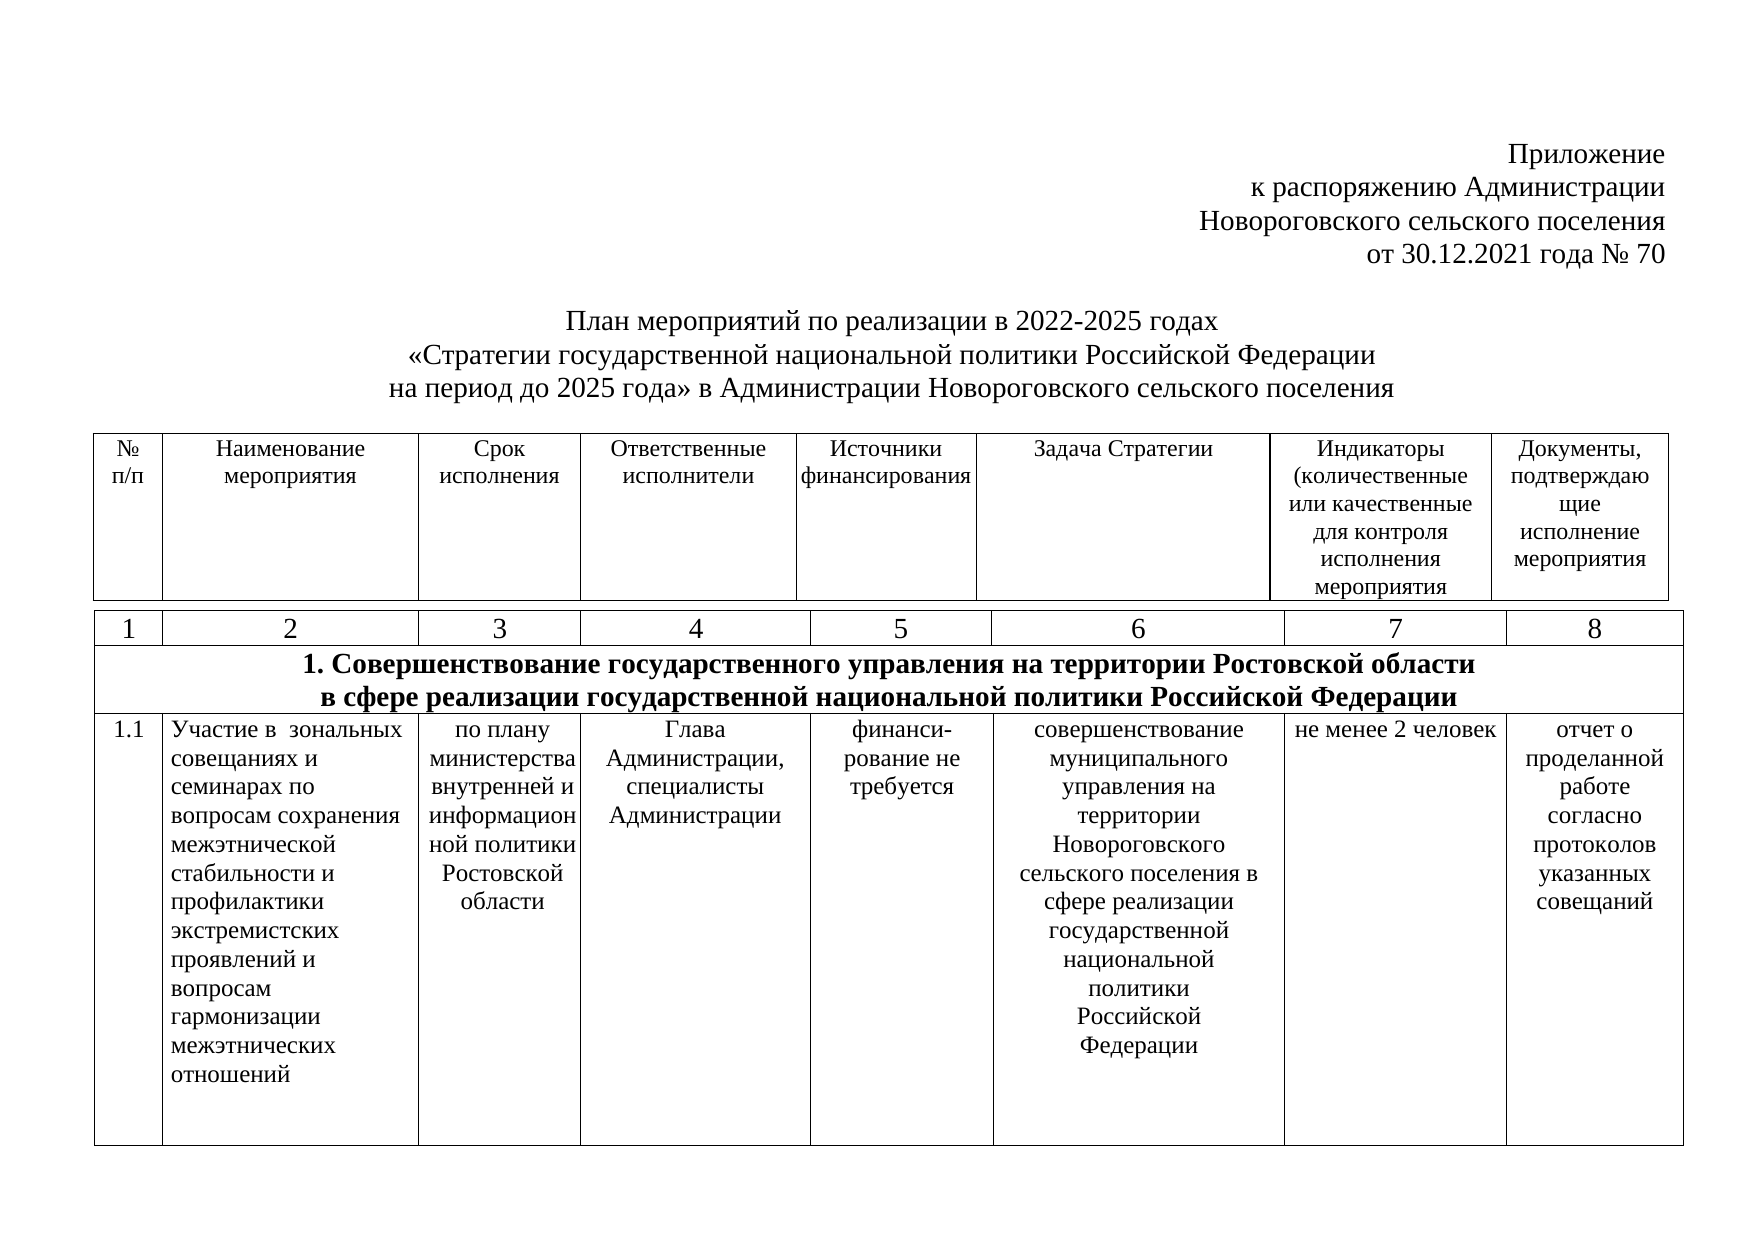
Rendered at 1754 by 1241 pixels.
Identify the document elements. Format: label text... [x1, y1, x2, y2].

table_cell 1.1 [95, 714, 162, 1145]
table_cell отчет о проделанной работе согласно протоколов указанных совещаний [1507, 714, 1683, 1145]
text «Стратегии государственной национальной политики Российской Федерации [118, 337, 1665, 371]
table_header 2 [163, 611, 418, 645]
table_header 7 [1285, 611, 1506, 645]
table_header Задача Стратегии [977, 434, 1269, 599]
table_header № п/п [94, 434, 162, 599]
table_header Наименование мероприятия [163, 434, 418, 599]
text Приложение [118, 136, 1665, 169]
table_cell совершенствование муниципального управления на территории Новороговского сельского поселения в сфере реализации государственной национальной политики Российской Федерации [994, 714, 1284, 1145]
text на период до 2025 года» в Администрации Новороговского сельского поселения [118, 371, 1665, 404]
table_header 8 [1507, 611, 1683, 645]
table_header 4 [581, 611, 810, 645]
table_header Ответственные исполнители [581, 434, 796, 599]
table_cell по плану министерства внутренней и информационной политики Ростовской области [419, 714, 580, 1145]
text к распоряжению Администрации [118, 169, 1665, 203]
table_cell Глава Администрации, специалисты Администрации [581, 714, 810, 1145]
table_header Срок исполнения [419, 434, 580, 599]
table_cell Участие в зональных совещаниях и семинарах по вопросам сохранения межэтнической стабильности и профилактики экстремистских проявлений и вопросам гармонизации межэтнических отношений [163, 714, 418, 1145]
text Новороговского сельского поселения [118, 203, 1665, 236]
table_header 3 [419, 611, 580, 645]
table_header Источники финансирования [797, 434, 976, 599]
table_cell не менее 2 человек [1285, 714, 1506, 1145]
table_header Индикаторы (количественные или качественные для контроля исполнения мероприятия [1271, 434, 1491, 599]
text от 30.12.2021 года № 70 [118, 236, 1665, 270]
table_header 5 [811, 611, 991, 645]
table_header 1 [95, 611, 162, 645]
table_header Документы, подтверждающие исполнение мероприятия [1492, 434, 1668, 599]
table_header 6 [992, 611, 1284, 645]
table_cell финанси-рование не требуется [811, 714, 993, 1145]
text План мероприятий по реализации в 2022-2025 годах [118, 303, 1665, 337]
table_cell 1. Совершенствование государственного управления на территории Ростовской области в сфере реализации государственной национальной политики Российской Федерации [95, 646, 1683, 713]
